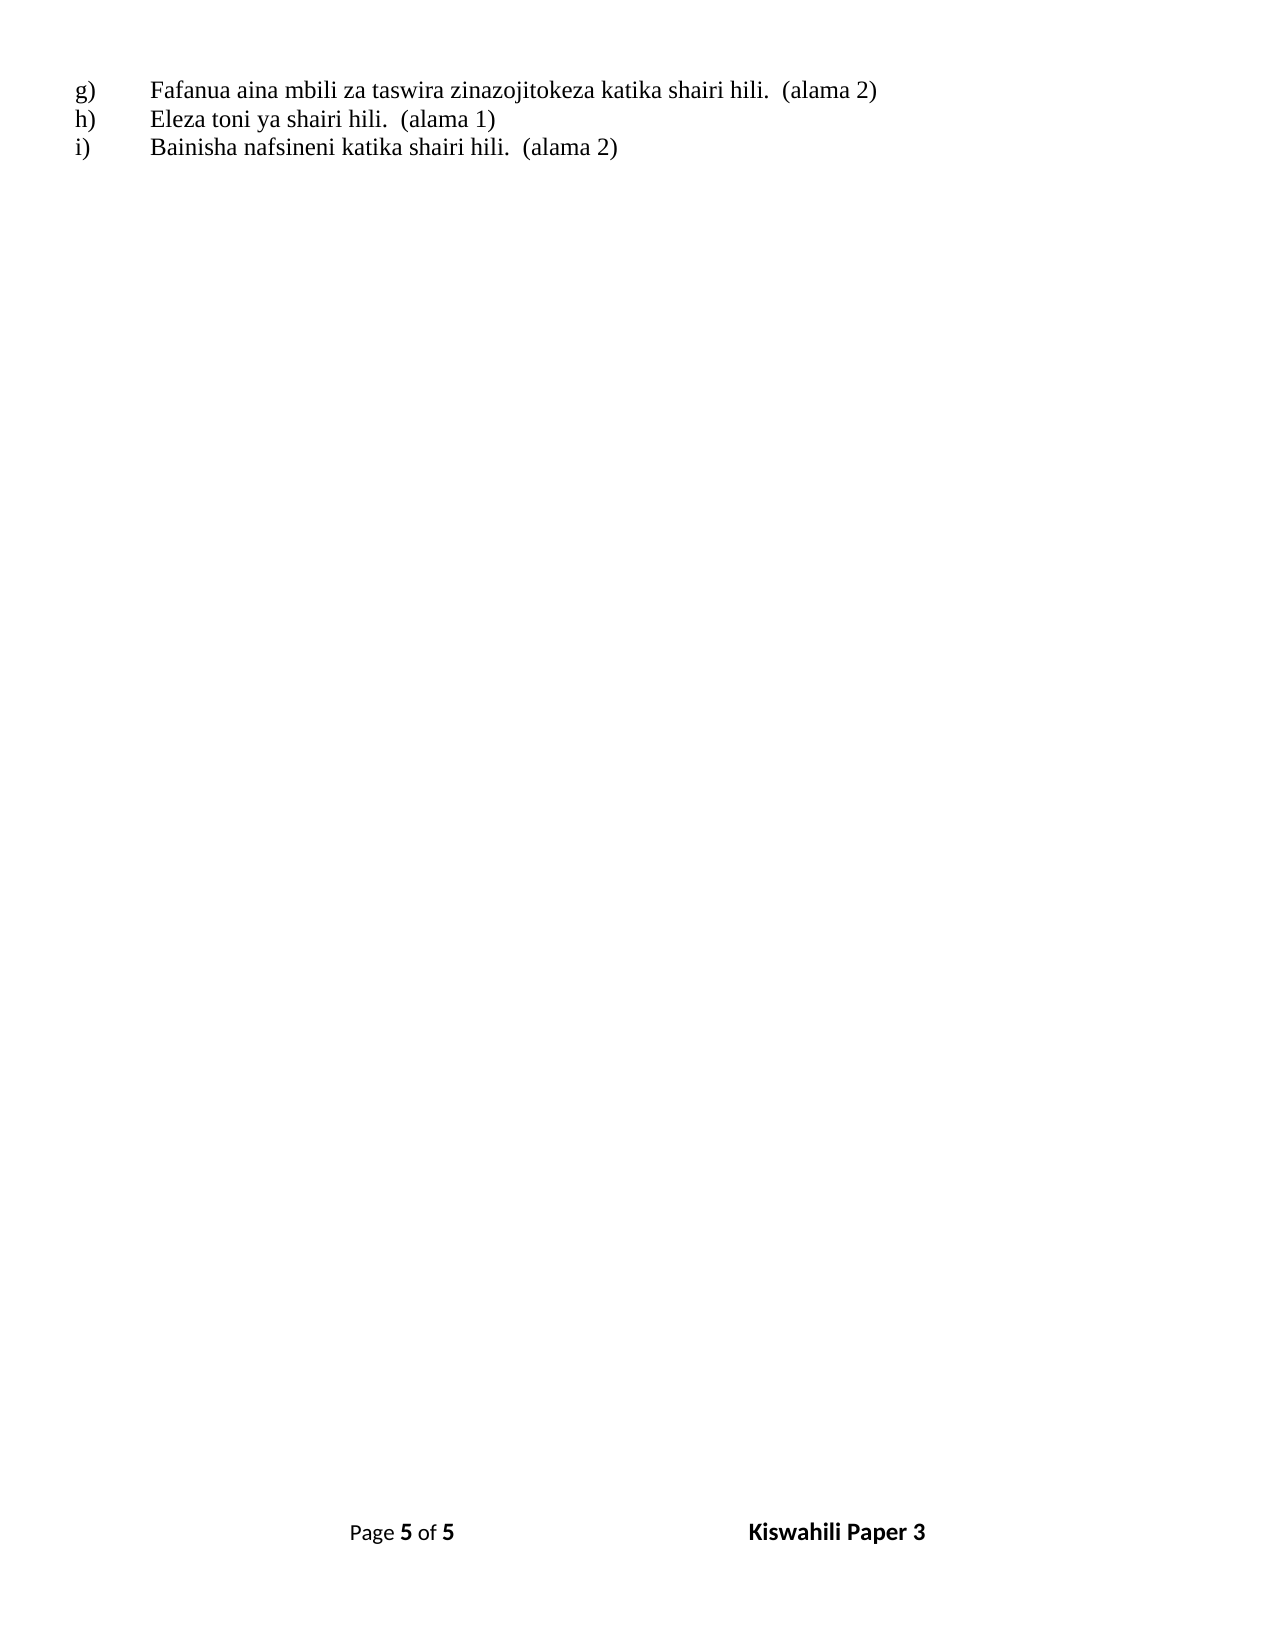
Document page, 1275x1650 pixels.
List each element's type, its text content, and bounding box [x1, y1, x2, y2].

text h) Eleza toni ya shairi hili. (alama 1) [75, 104, 1200, 132]
text i) Bainisha nafsineni katika shairi hili. (alama 2) [75, 132, 1200, 161]
text g) Fafanua aina mbili za taswira zinazojitokeza katika shairi hili. (alama 2) [75, 75, 1200, 104]
